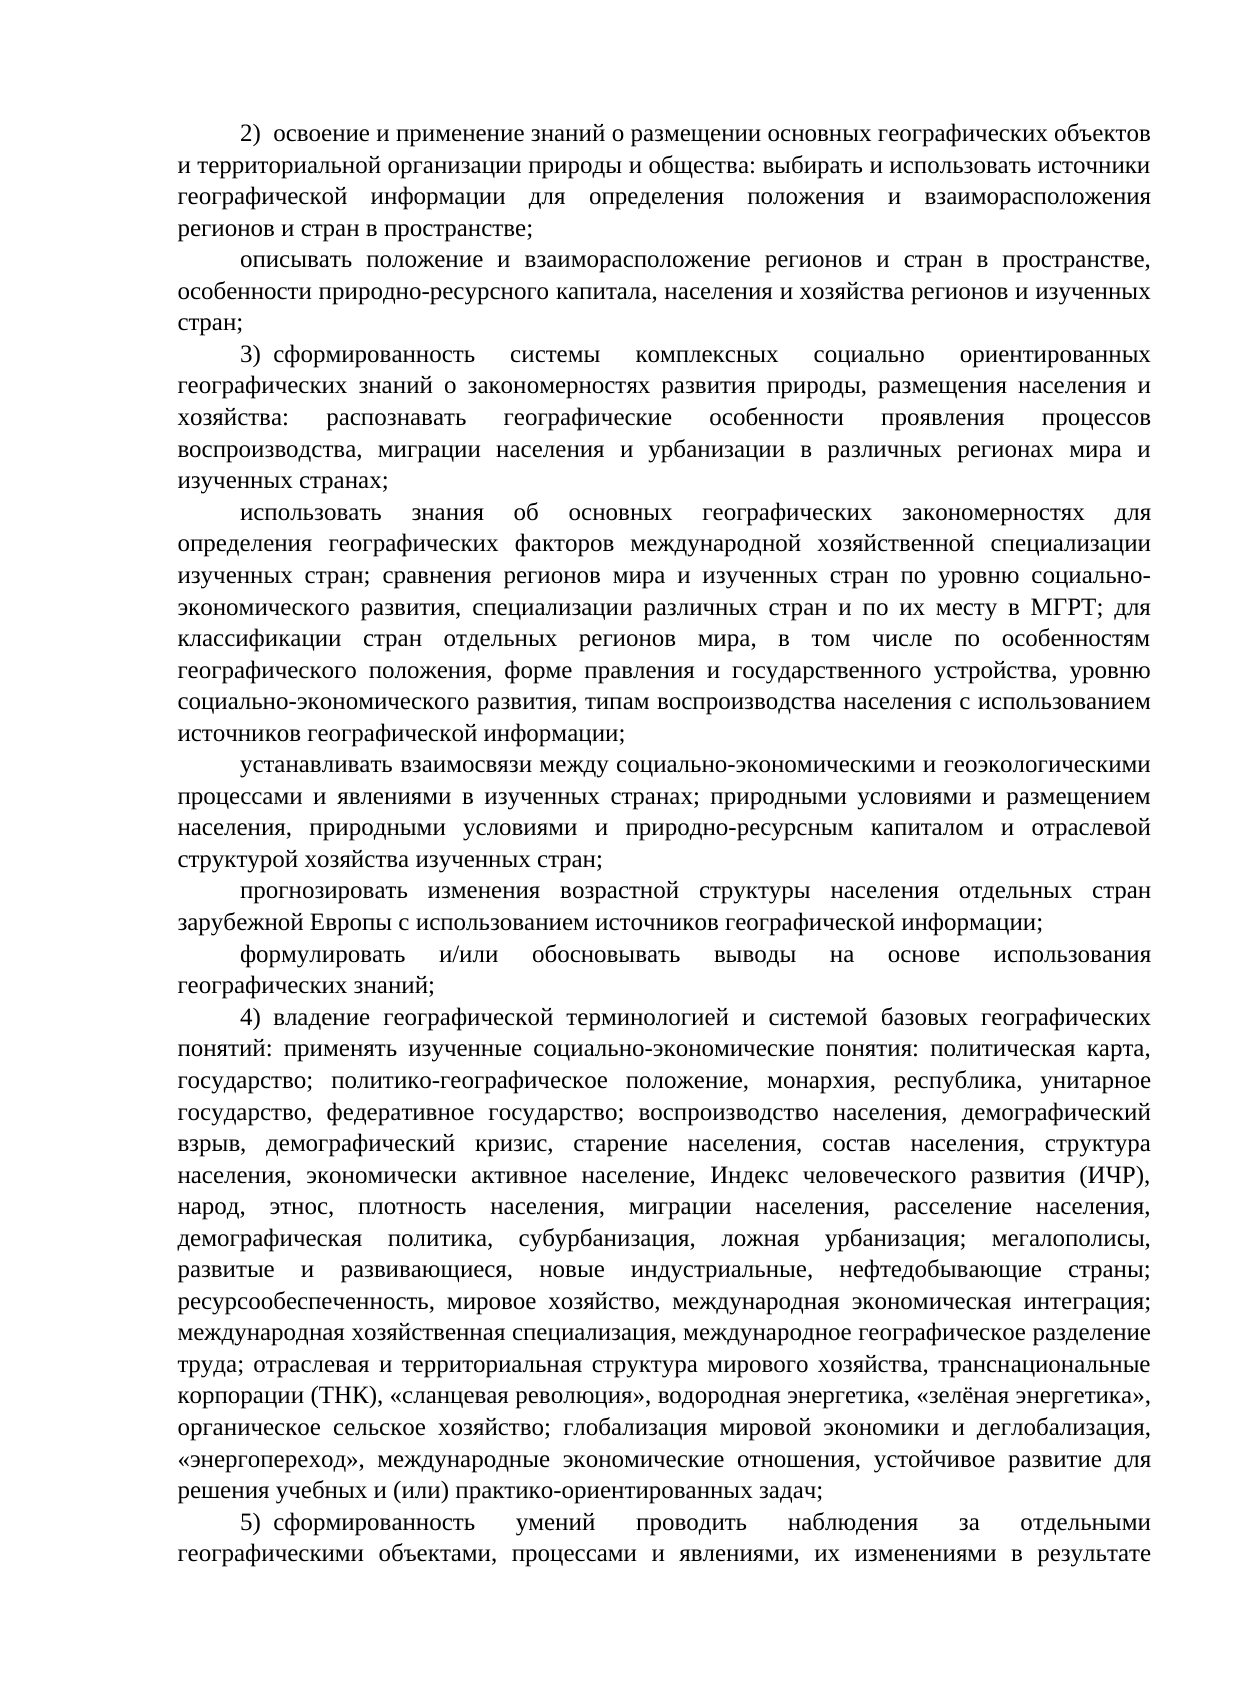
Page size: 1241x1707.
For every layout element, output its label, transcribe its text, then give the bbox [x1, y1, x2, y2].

text формулировать и/или обосновывать выводы на основе использования географических знаний; [177, 939, 1152, 999]
text описывать положение и взаиморасположение регионов и стран в пространстве, особенности природно-ресурсного капитала, населения и хозяйства регионов и изученных стран; [177, 244, 1152, 336]
text 4) владение географической терминологией и системой базовых географических понятий: применять изученные социально-экономические понятия: политическая карта, государство; политико-географическое положение, монархия, республика, унитарное государство, федеративное государство; воспроизводство населения, демографический взрыв, демографический кризис, старение населения, состав населения, структура населения, экономически активное население, Индекс человеческого развития (ИЧР), народ, этнос, плотность населения, миграции населения, расселение населения, демографическая политика, субурбанизация, ложная урбанизация; мегалополисы, развитые и развивающиеся, новые индустриальные, нефтедобывающие страны; ресурсообеспеченность, мировое хозяйство, международная экономическая интеграция; международная хозяйственная специализация, международное географическое разделение труда; отраслевая и территориальная структура мирового хозяйства, транснациональные корпорации (ТНК), «сланцевая революция», водородная энергетика, «зелёная энергетика», органическое сельское хозяйство; глобализация мировой экономики и деглобализация, «энергопереход», международные экономические отношения, устойчивое развитие для решения учебных и (или) практико-ориентированных задач; [177, 1002, 1152, 1504]
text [177, 1507, 1152, 1567]
text устанавливать взаимосвязи между социально-экономическими и геоэкологическими процессами и явлениями в изученных странах; природными условиями и размещением населения, природными условиями и природно-ресурсным капиталом и отраслевой структурой хозяйства изученных стран; [177, 749, 1152, 873]
text прогнозировать изменения возрастной структуры населения отдельных стран зарубежной Европы с использованием источников географической информации; [177, 876, 1152, 936]
text 2) освоение и применение знаний о размещении основных географических объектов и территориальной организации природы и общества: выбирать и использовать источники географической информации для определения положения и взаиморасположения регионов и стран в пространстве; [177, 118, 1152, 242]
text использовать знания об основных географических закономерностях для определения географических факторов международной хозяйственной специализации изученных стран; сравнения регионов мира и изученных стран по уровню социально-экономического развития, специализации различных стран и по их месту в МГРТ; для классификации стран отдельных регионов мира, в том числе по особенностям географического положения, форме правления и государственного устройства, уровню социально-экономического развития, типам воспроизводства населения с использованием источников географической информации; [177, 497, 1152, 747]
text 3) сформированность системы комплексных социально ориентированных географических знаний о закономерностях развития природы, размещения населения и хозяйства: распознавать географические особенности проявления процессов воспроизводства, миграции населения и урбанизации в различных регионах мира и изученных странах; [177, 339, 1152, 494]
